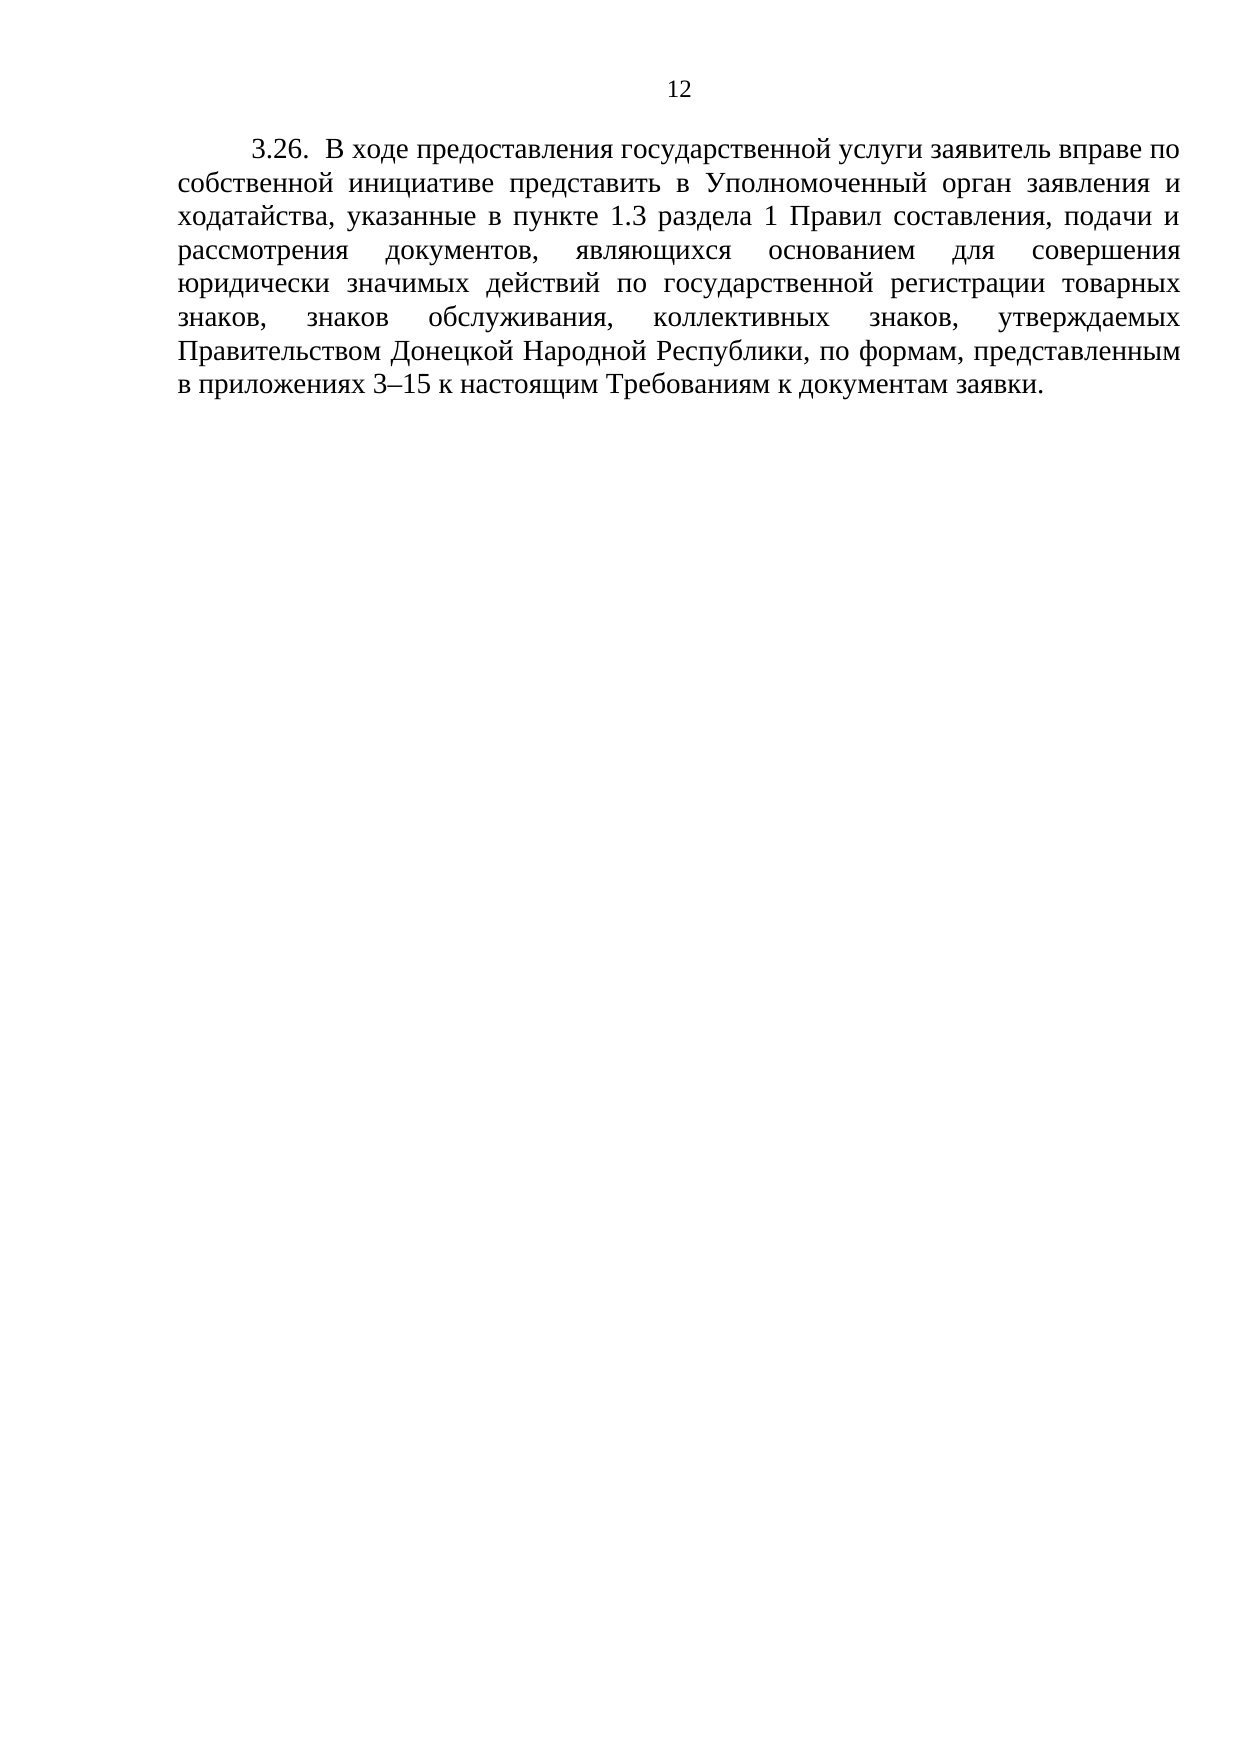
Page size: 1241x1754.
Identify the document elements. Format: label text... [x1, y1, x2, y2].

list В ходе предоставления государственной услуги заявитель вправе по собственной инициативе представить в Уполномоченный орган заявления и ходатайства, указанные в пункте 1.3 раздела 1 Правил составления, подачи и рассмотрения документов, являющихся основанием для совершения юридически значимых действий по государственной регистрации товарных знаков, знаков обслуживания, коллективных знаков, утверждаемых Правительством Донецкой Народной Республики, по формам, представленным в приложениях 3–15 к настоящим Требованиям к документам заявки. [177, 131, 1181, 400]
